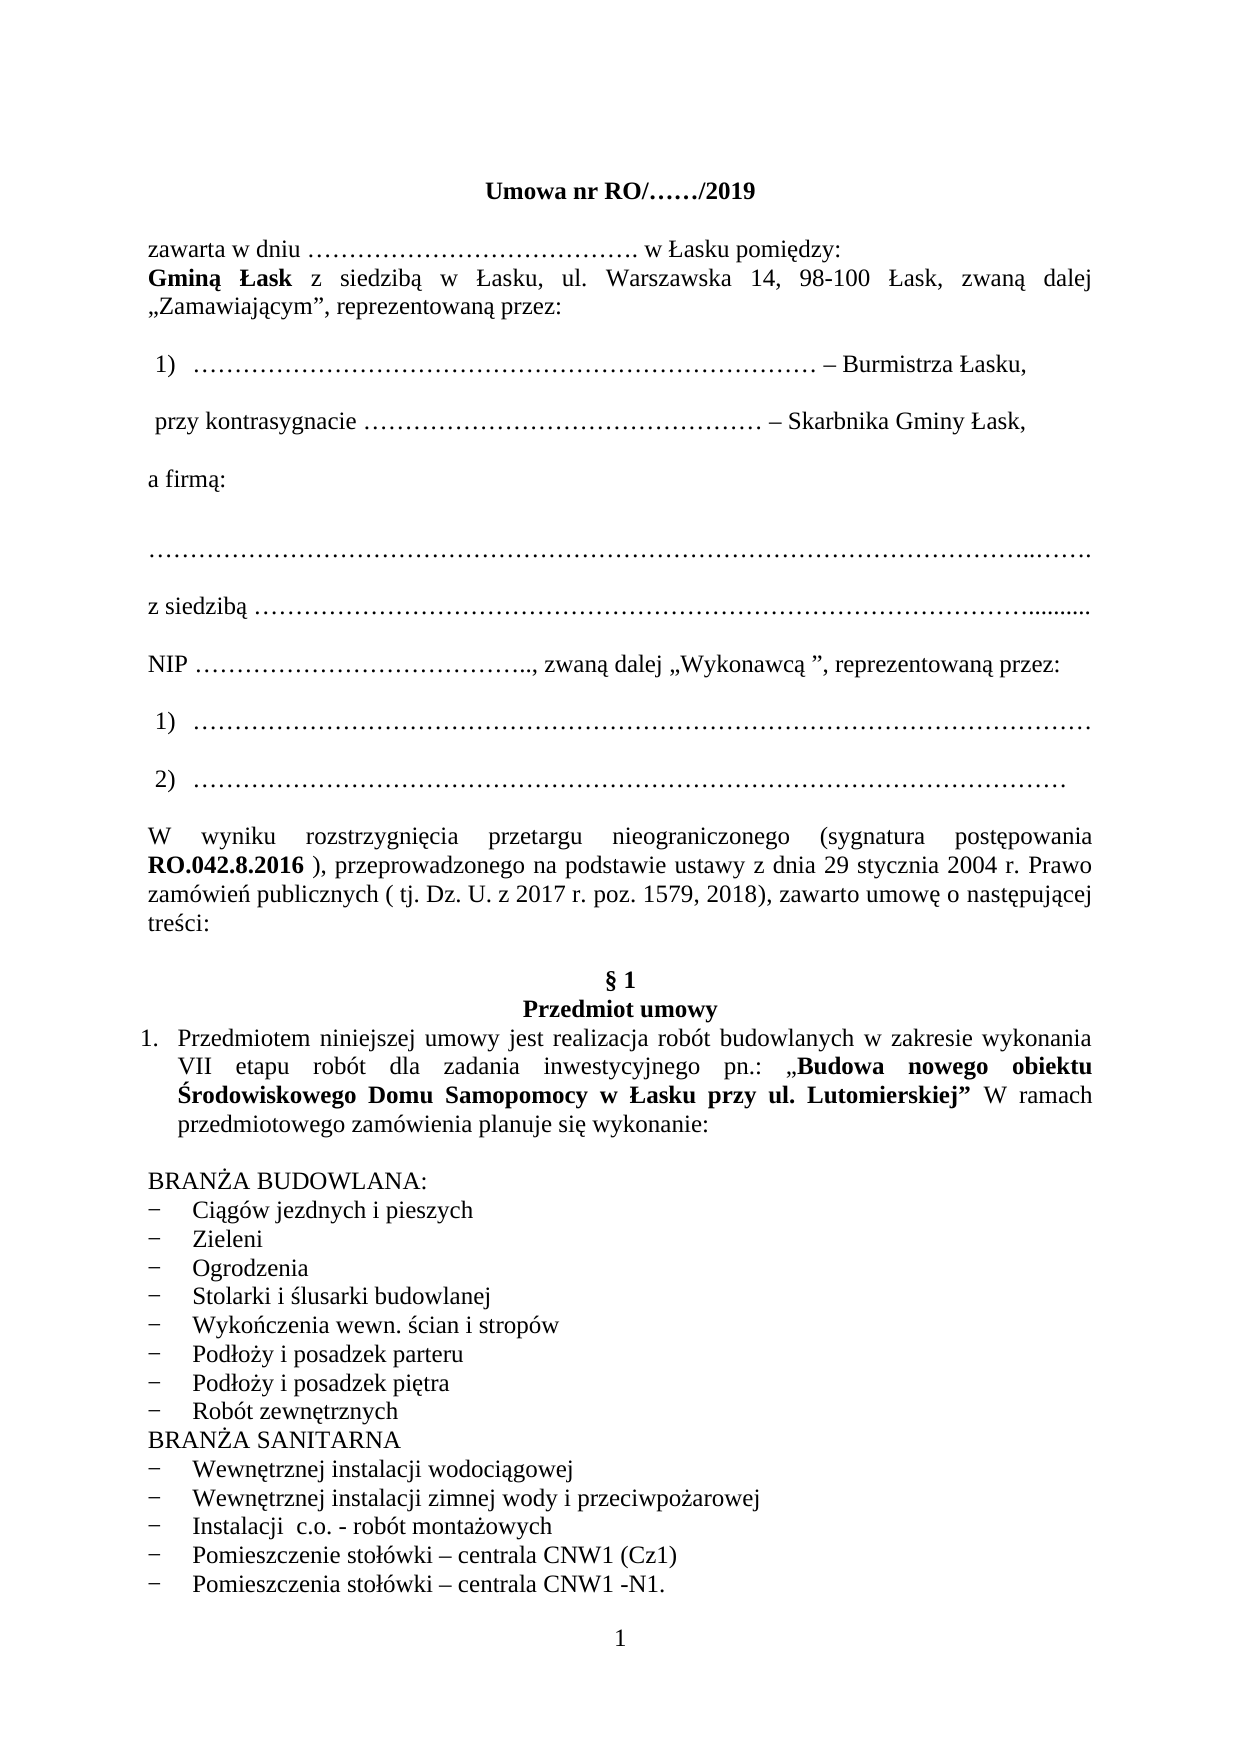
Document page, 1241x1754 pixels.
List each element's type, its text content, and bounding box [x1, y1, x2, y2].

list Podłoży i posadzek piętra [147, 1368, 1093, 1396]
list ……………………………………………………………………………………………… [154, 706, 1093, 735]
list …………………………………………………………………………………………… [154, 764, 1093, 793]
list Pomieszczenia stołówki – centrala CNW1 -N1. [147, 1569, 1093, 1598]
list Wewnętrznej instalacji wodociągowej [147, 1454, 1093, 1483]
list ………………………………………………………………… – Burmistrza Łasku, [154, 349, 1093, 378]
text przy kontrasygnacie ………………………………………… – Skarbnika Gminy Łask, [154, 406, 1093, 435]
list Stolarki i ślusarki budowlanej [147, 1281, 1093, 1310]
list Wewnętrznej instalacji zimnej wody i przeciwpożarowej [147, 1483, 1093, 1511]
list Zieleni [147, 1224, 1093, 1253]
list Instalacji c.o. - robót montażowych [147, 1511, 1093, 1540]
list Ciągów jezdnych i pieszych [147, 1195, 1093, 1224]
text § 1 [148, 965, 1093, 994]
text W wyniku rozstrzygnięcia przetargu nieograniczonego (sygnatura postępowania RO.042.8.2016 ), przeprowadzonego na podstawie ustawy z dnia 29 stycznia 2004 r. Prawo zamówień publicznych ( tj. Dz. U. z 2017 r. poz. 1579, 2018), zawarto umowę o następującej treści: [148, 821, 1093, 936]
text BRANŻA SANITARNA [148, 1425, 1093, 1454]
list Robót zewnętrznych [147, 1396, 1093, 1425]
list Podłoży i posadzek parteru [147, 1339, 1093, 1368]
list Przedmiotem niniejszej umowy jest realizacja robót budowlanych w zakresie wykonania VII etapu robót dla zadania inwestycyjnego pn.: „Budowa nowego obiektu Środowiskowego Domu Samopomocy w Łasku przy ul. Lutomierskiej” W ramach przedmiotowego zamówienia planuje się wykonanie: [140, 1023, 1093, 1138]
text Przedmiot umowy [148, 994, 1093, 1023]
text a firmą: [148, 464, 1093, 493]
text zawarta w dniu …………………………………. w Łasku pomiędzy: [148, 234, 1093, 263]
list Wykończenia wewn. ścian i stropów [147, 1310, 1093, 1339]
text BRANŻA BUDOWLANA: [148, 1166, 1093, 1195]
text ……………………………………………………………………………………………..……. [148, 534, 1093, 563]
text Gminą Łask z siedzibą w Łasku, ul. Warszawska 14, 98-100 Łask, zwaną dalej „Zamawiającym”, reprezentowaną przez: [148, 263, 1093, 320]
list Ogrodzenia [147, 1253, 1093, 1281]
list Pomieszczenie stołówki – centrala CNW1 (Cz1) [147, 1540, 1093, 1569]
text z siedzibą ………………………………………………………………………………….......... [148, 591, 1093, 620]
text NIP ………………………………….., zwaną dalej „Wykonawcą ”, reprezentowaną przez: [148, 649, 1093, 678]
subtitle Umowa nr RO/……/2019 [148, 176, 1093, 205]
